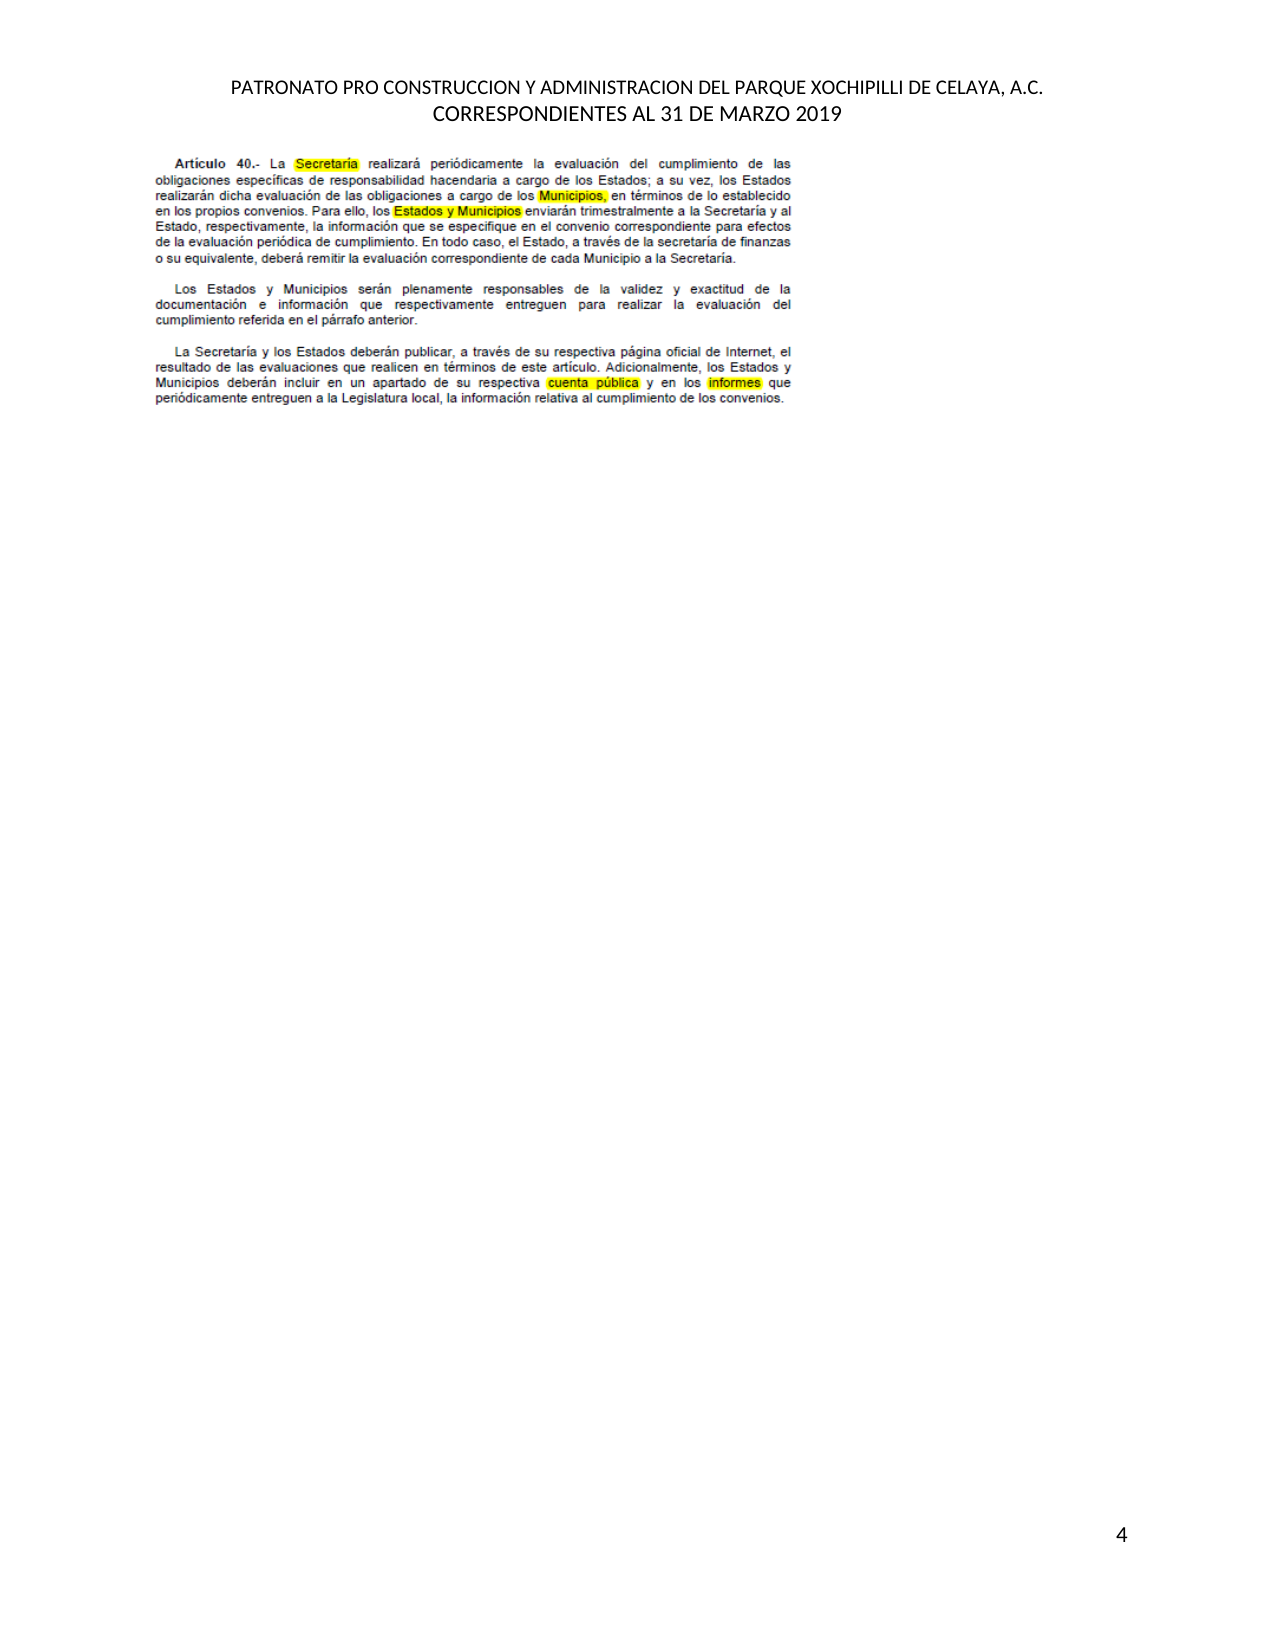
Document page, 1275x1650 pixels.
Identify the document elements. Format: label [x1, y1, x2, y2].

picture [147, 147, 801, 412]
